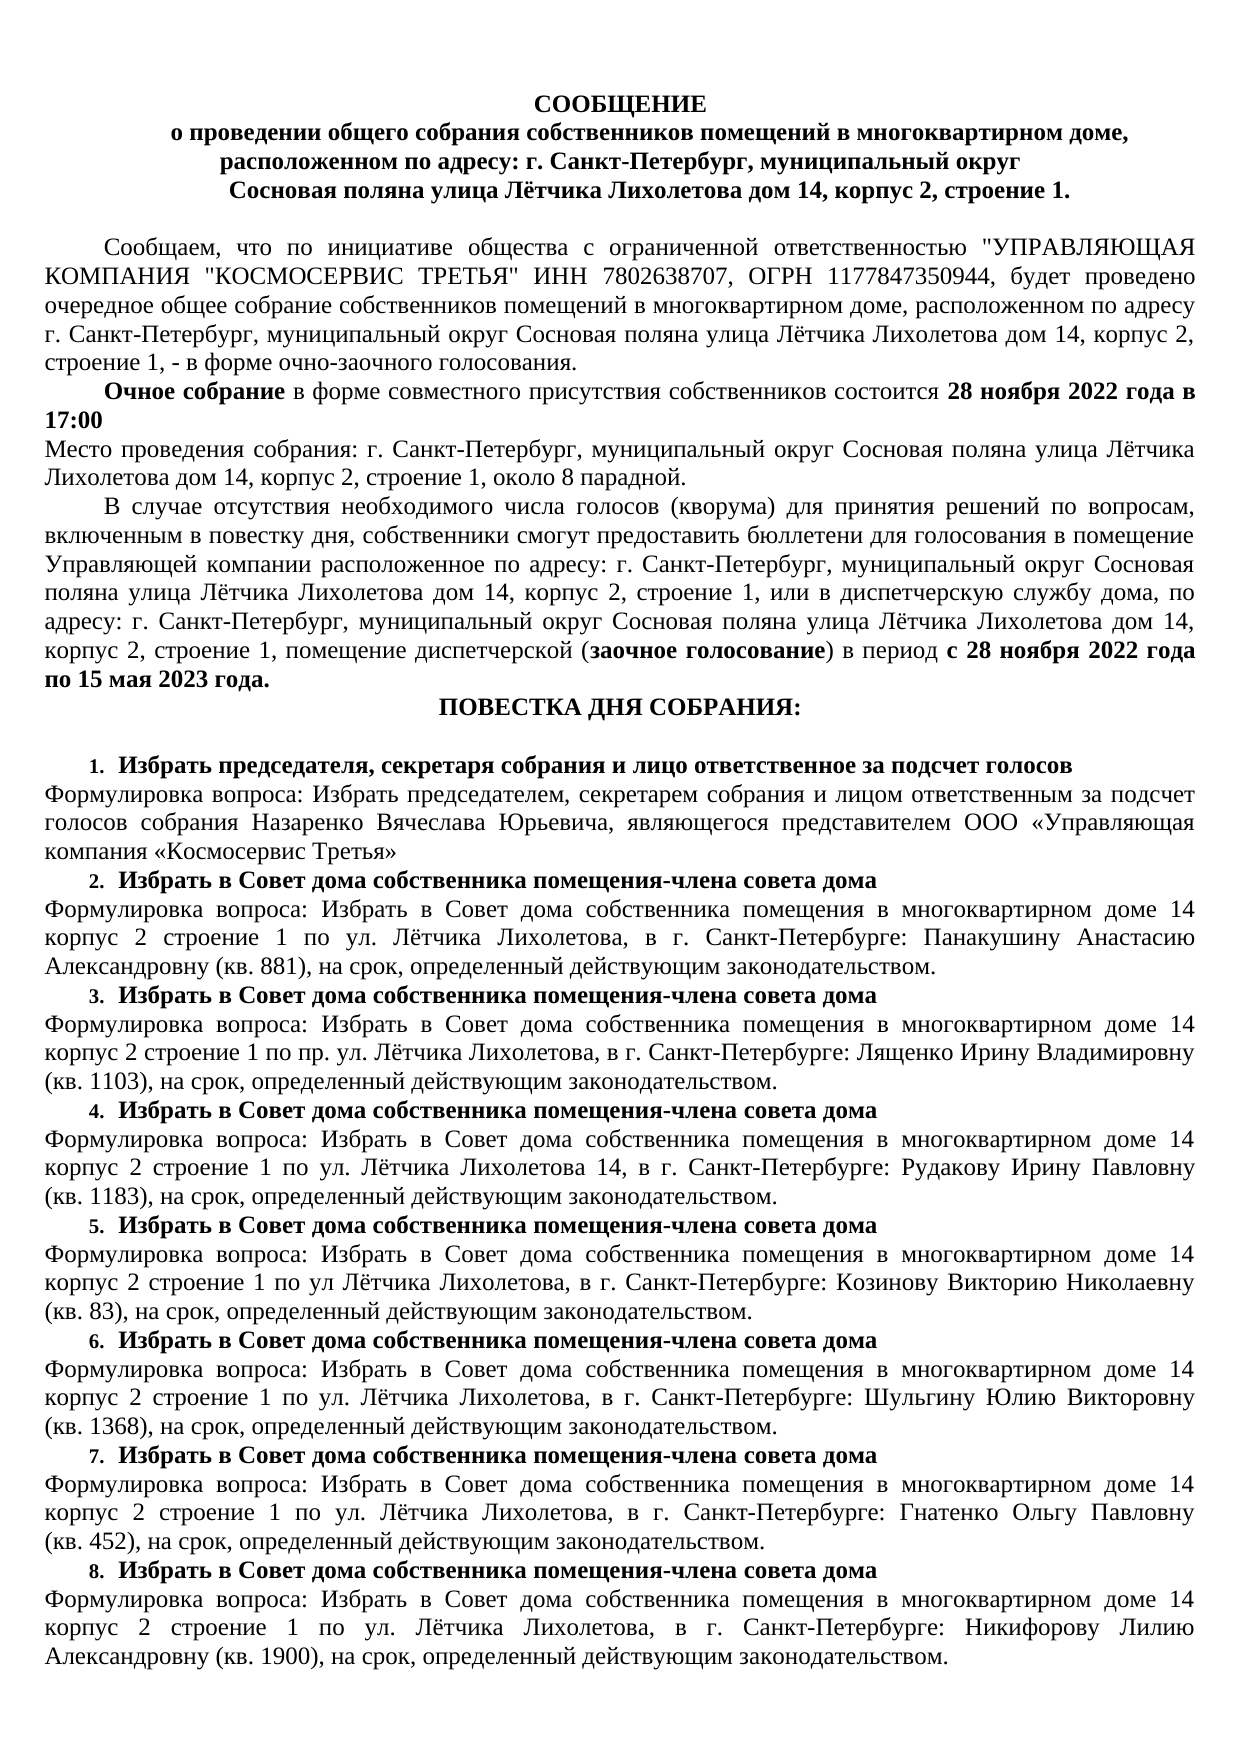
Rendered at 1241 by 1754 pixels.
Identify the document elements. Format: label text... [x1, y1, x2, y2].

text Формулировка вопроса: Избрать в Совет дома собственника помещения в многоквартирном доме 14 корпус 2 строение 1 по пр. ул. Лётчика Лихолетова, в г. Санкт-Петербурге: Лященко Ирину Владимировну (кв. 1103), на срок, определенный действующим законодательством. [44, 1009, 1196, 1095]
text Формулировка вопроса: Избрать в Совет дома собственника помещения в многоквартирном доме 14 корпус 2 строение 1 по ул Лётчика Лихолетова, в г. Санкт-Петербурге: Козинову Викторию Николаевну (кв. 83), на срок, определенный действующим законодательством. [44, 1239, 1196, 1325]
list Избрать в Совет дома собственника помещения-члена совета дома [44, 980, 1196, 1009]
text Место проведения собрания: г. Санкт-Петербург, муниципальный округ Сосновая поляна улица Лётчика Лихолетова дом 14, корпус 2, строение 1, около 8 парадной. [44, 434, 1196, 491]
text Формулировка вопроса: Избрать в Совет дома собственника помещения в многоквартирном доме 14 корпус 2 строение 1 по ул. Лётчика Лихолетова 14, в г. Санкт-Петербурге: Рудакову Ирину Павловну (кв. 1183), на срок, определенный действующим законодательством. [44, 1124, 1196, 1210]
text Формулировка вопроса: Избрать в Совет дома собственника помещения в многоквартирном доме 14 корпус 2 строение 1 по ул. Лётчика Лихолетова, в г. Санкт-Петербурге: Гнатенко Ольгу Павловну (кв. 452), на срок, определенный действующим законодательством. [44, 1469, 1196, 1555]
text о проведении общего собрания собственников помещений в многоквартирном доме, расположенном по адресу: г. Санкт-Петербург, муниципальный округ [44, 117, 1196, 175]
list Избрать в Совет дома собственника помещения-члена совета дома [44, 1325, 1196, 1354]
list Избрать председателя, секретаря собрания и лицо ответственное за подсчет голосов [44, 750, 1196, 779]
text Формулировка вопроса: Избрать в Совет дома собственника помещения в многоквартирном доме 14 корпус 2 строение 1 по ул. Лётчика Лихолетова, в г. Санкт-Петербурге: Панакушину Анастасию Александровну (кв. 881), на срок, определенный действующим законодательством. [44, 894, 1196, 980]
text Формулировка вопроса: Избрать в Совет дома собственника помещения в многоквартирном доме 14 корпус 2 строение 1 по ул. Лётчика Лихолетова, в г. Санкт-Петербурге: Шульгину Юлию Викторовну (кв. 1368), на срок, определенный действующим законодательством. [44, 1354, 1196, 1440]
list Избрать в Совет дома собственника помещения-члена совета дома [44, 1440, 1196, 1469]
list Избрать в Совет дома собственника помещения-члена совета дома [44, 1095, 1196, 1124]
text Сообщаем, что по инициативе общества с ограниченной ответственностью "УПРАВЛЯЮЩАЯ КОМПАНИЯ "КОСМОСЕРВИС ТРЕТЬЯ" ИНН 7802638707, ОГРН 1177847350944, будет проведено очередное общее собрание собственников помещений в многоквартирном доме, расположенном по адресу г. Санкт-Петербург, муниципальный округ Сосновая поляна улица Лётчика Лихолетова дом 14, корпус 2, строение 1, - в форме очно-заочного голосования. [44, 232, 1196, 376]
text СООБЩЕНИЕ [44, 89, 1196, 117]
text ПОВЕСТКА ДНЯ СОБРАНИЯ: [44, 692, 1196, 721]
text Сосновая поляна улица Лётчика Лихолетова дом 14, корпус 2, строение 1. [44, 175, 1196, 204]
text В случае отсутствия необходимого числа голосов (кворума) для принятия решений по вопросам, включенным в повестку дня, собственники смогут предоставить бюллетени для голосования в помещение Управляющей компании расположенное по адресу: г. Санкт-Петербург, муниципальный округ Сосновая поляна улица Лётчика Лихолетова дом 14, корпус 2, строение 1, или в диспетчерскую службу дома, по адресу: г. Санкт-Петербург, муниципальный округ Сосновая поляна улица Лётчика Лихолетова дом 14, корпус 2, строение 1, помещение диспетчерской (заочное голосование) в период с 28 ноября 2022 года по 15 мая 2023 года. [44, 491, 1196, 692]
list Избрать в Совет дома собственника помещения-члена совета дома [44, 865, 1196, 894]
text Очное собрание в форме совместного присутствия собственников состоится 28 ноября 2022 года в 17:00 [44, 376, 1196, 434]
text Формулировка вопроса: Избрать председателем, секретарем собрания и лицом ответственным за подсчет голосов собрания Назаренко Вячеслава Юрьевича, являющегося представителем ООО «Управляющая компания «Космосервис Третья» [44, 779, 1196, 865]
text Формулировка вопроса: Избрать в Совет дома собственника помещения в многоквартирном доме 14 корпус 2 строение 1 по ул. Лётчика Лихолетова, в г. Санкт-Петербурге: Никифорову Лилию Александровну (кв. 1900), на срок, определенный действующим законодательством. [44, 1584, 1196, 1670]
list Избрать в Совет дома собственника помещения-члена совета дома [44, 1555, 1196, 1584]
list Избрать в Совет дома собственника помещения-члена совета дома [44, 1210, 1196, 1239]
